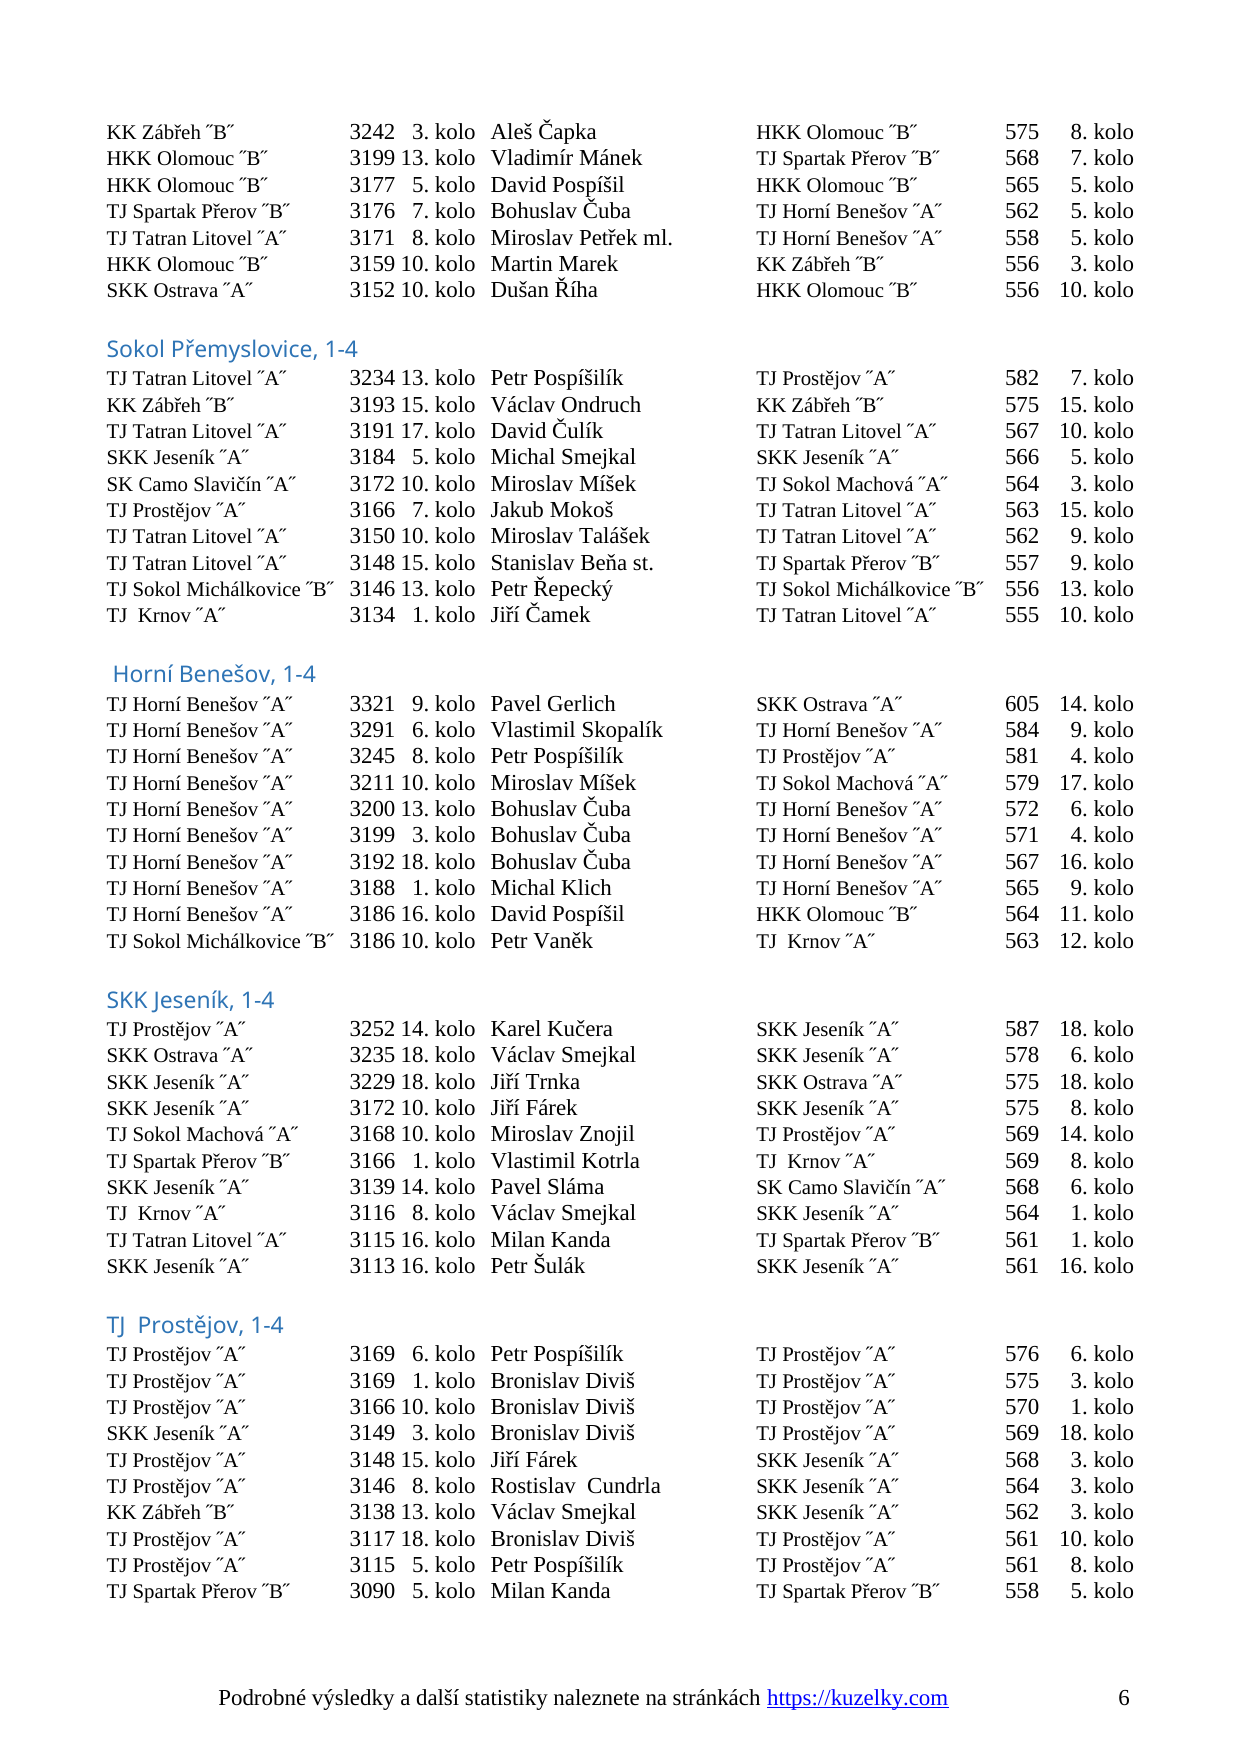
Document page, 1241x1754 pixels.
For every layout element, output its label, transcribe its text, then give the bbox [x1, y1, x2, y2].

text TJ Tatran Litovel ˝A˝ 3171 8. kolo Miroslav Petřek ml. TJ Horní Benešov ˝A˝ 558 5. kolo [106, 223, 1134, 250]
text SKK Ostrava ˝A˝ 3235 18. kolo Václav Smejkal SKK Jeseník ˝A˝ 578 6. kolo [106, 1041, 1134, 1068]
text TJ Sokol Machová ˝A˝ 3168 10. kolo Miroslav Znojil TJ Prostějov ˝A˝ 569 14. kolo [106, 1120, 1134, 1147]
text TJ Krnov ˝A˝ 3116 8. kolo Václav Smejkal SKK Jeseník ˝A˝ 564 1. kolo [106, 1199, 1134, 1226]
text TJ Tatran Litovel ˝A˝ 3148 15. kolo Stanislav Beňa st. TJ Spartak Přerov ˝B˝ 557 9. kolo [106, 549, 1134, 575]
text TJ Horní Benešov ˝A˝ 3200 13. kolo Bohuslav Čuba TJ Horní Benešov ˝A˝ 572 6. kolo [106, 795, 1134, 821]
text TJ Horní Benešov ˝A˝ 3186 16. kolo David Pospíšil HKK Olomouc ˝B˝ 564 11. kolo [106, 901, 1134, 927]
subtitle Horní Benešov, 1-4 [106, 658, 1134, 690]
text HKK Olomouc ˝B˝ 3199 13. kolo Vladimír Mánek TJ Spartak Přerov ˝B˝ 568 7. kolo [106, 144, 1134, 171]
text SKK Jeseník ˝A˝ 3139 14. kolo Pavel Sláma SK Camo Slavičín ˝A˝ 568 6. kolo [106, 1173, 1134, 1199]
subtitle TJ Prostějov, 1-4 [106, 1309, 1134, 1340]
text TJ Spartak Přerov ˝B˝ 3090 5. kolo Milan Kanda TJ Spartak Přerov ˝B˝ 558 5. kolo [106, 1577, 1134, 1604]
text TJ Sokol Michálkovice ˝B˝ 3186 10. kolo Petr Vaněk TJ Krnov ˝A˝ 563 12. kolo [106, 927, 1134, 953]
text TJ Prostějov ˝A˝ 3166 7. kolo Jakub Mokoš TJ Tatran Litovel ˝A˝ 563 15. kolo [106, 496, 1134, 522]
text TJ Tatran Litovel ˝A˝ 3234 13. kolo Petr Pospíšilík TJ Prostějov ˝A˝ 582 7. kolo [106, 364, 1134, 391]
subtitle SKK Jeseník, 1-4 [106, 984, 1134, 1015]
text TJ Tatran Litovel ˝A˝ 3115 16. kolo Milan Kanda TJ Spartak Přerov ˝B˝ 561 1. kolo [106, 1226, 1134, 1252]
text HKK Olomouc ˝B˝ 3177 5. kolo David Pospíšil HKK Olomouc ˝B˝ 565 5. kolo [106, 171, 1134, 197]
text TJ Tatran Litovel ˝A˝ 3150 10. kolo Miroslav Talášek TJ Tatran Litovel ˝A˝ 562 9. kolo [106, 522, 1134, 549]
text TJ Prostějov ˝A˝ 3115 5. kolo Petr Pospíšilík TJ Prostějov ˝A˝ 561 8. kolo [106, 1551, 1134, 1577]
text SKK Jeseník ˝A˝ 3149 3. kolo Bronislav Diviš TJ Prostějov ˝A˝ 569 18. kolo [106, 1419, 1134, 1446]
text TJ Spartak Přerov ˝B˝ 3176 7. kolo Bohuslav Čuba TJ Horní Benešov ˝A˝ 562 5. kolo [106, 197, 1134, 223]
text TJ Prostějov ˝A˝ 3117 18. kolo Bronislav Diviš TJ Prostějov ˝A˝ 561 10. kolo [106, 1525, 1134, 1551]
text TJ Prostějov ˝A˝ 3148 15. kolo Jiří Fárek SKK Jeseník ˝A˝ 568 3. kolo [106, 1446, 1134, 1472]
text KK Zábřeh ˝B˝ 3193 15. kolo Václav Ondruch KK Zábřeh ˝B˝ 575 15. kolo [106, 391, 1134, 417]
text TJ Horní Benešov ˝A˝ 3192 18. kolo Bohuslav Čuba TJ Horní Benešov ˝A˝ 567 16. kolo [106, 848, 1134, 874]
text TJ Horní Benešov ˝A˝ 3321 9. kolo Pavel Gerlich SKK Ostrava ˝A˝ 605 14. kolo [106, 690, 1134, 716]
text SKK Jeseník ˝A˝ 3184 5. kolo Michal Smejkal SKK Jeseník ˝A˝ 566 5. kolo [106, 443, 1134, 470]
text TJ Horní Benešov ˝A˝ 3245 8. kolo Petr Pospíšilík TJ Prostějov ˝A˝ 581 4. kolo [106, 742, 1134, 769]
text SKK Jeseník ˝A˝ 3113 16. kolo Petr Šulák SKK Jeseník ˝A˝ 561 16. kolo [106, 1252, 1134, 1278]
text HKK Olomouc ˝B˝ 3159 10. kolo Martin Marek KK Zábřeh ˝B˝ 556 3. kolo [106, 250, 1134, 276]
text TJ Prostějov ˝A˝ 3169 1. kolo Bronislav Diviš TJ Prostějov ˝A˝ 575 3. kolo [106, 1367, 1134, 1393]
text TJ Krnov ˝A˝ 3134 1. kolo Jiří Čamek TJ Tatran Litovel ˝A˝ 555 10. kolo [106, 602, 1134, 628]
text TJ Horní Benešov ˝A˝ 3211 10. kolo Miroslav Míšek TJ Sokol Machová ˝A˝ 579 17. kolo [106, 769, 1134, 795]
text TJ Prostějov ˝A˝ 3252 14. kolo Karel Kučera SKK Jeseník ˝A˝ 587 18. kolo [106, 1015, 1134, 1041]
text SKK Jeseník ˝A˝ 3172 10. kolo Jiří Fárek SKK Jeseník ˝A˝ 575 8. kolo [106, 1094, 1134, 1120]
text TJ Prostějov ˝A˝ 3169 6. kolo Petr Pospíšilík TJ Prostějov ˝A˝ 576 6. kolo [106, 1340, 1134, 1367]
text TJ Sokol Michálkovice ˝B˝ 3146 13. kolo Petr Řepecký TJ Sokol Michálkovice ˝B˝ 556 13. kolo [106, 575, 1134, 602]
text TJ Tatran Litovel ˝A˝ 3191 17. kolo David Čulík TJ Tatran Litovel ˝A˝ 567 10. kolo [106, 417, 1134, 443]
text KK Zábřeh ˝B˝ 3138 13. kolo Václav Smejkal SKK Jeseník ˝A˝ 562 3. kolo [106, 1498, 1134, 1525]
text SK Camo Slavičín ˝A˝ 3172 10. kolo Miroslav Míšek TJ Sokol Machová ˝A˝ 564 3. kolo [106, 470, 1134, 496]
text TJ Spartak Přerov ˝B˝ 3166 1. kolo Vlastimil Kotrla TJ Krnov ˝A˝ 569 8. kolo [106, 1147, 1134, 1173]
text TJ Horní Benešov ˝A˝ 3291 6. kolo Vlastimil Skopalík TJ Horní Benešov ˝A˝ 584 9. kolo [106, 716, 1134, 742]
text KK Zábřeh ˝B˝ 3242 3. kolo Aleš Čapka HKK Olomouc ˝B˝ 575 8. kolo [106, 118, 1134, 144]
text TJ Prostějov ˝A˝ 3166 10. kolo Bronislav Diviš TJ Prostějov ˝A˝ 570 1. kolo [106, 1393, 1134, 1419]
text SKK Jeseník ˝A˝ 3229 18. kolo Jiří Trnka SKK Ostrava ˝A˝ 575 18. kolo [106, 1068, 1134, 1094]
text SKK Ostrava ˝A˝ 3152 10. kolo Dušan Říha HKK Olomouc ˝B˝ 556 10. kolo [106, 276, 1134, 303]
text TJ Prostějov ˝A˝ 3146 8. kolo Rostislav Cundrla SKK Jeseník ˝A˝ 564 3. kolo [106, 1472, 1134, 1498]
text TJ Horní Benešov ˝A˝ 3199 3. kolo Bohuslav Čuba TJ Horní Benešov ˝A˝ 571 4. kolo [106, 821, 1134, 848]
text TJ Horní Benešov ˝A˝ 3188 1. kolo Michal Klich TJ Horní Benešov ˝A˝ 565 9. kolo [106, 874, 1134, 901]
subtitle Sokol Přemyslovice, 1-4 [106, 333, 1134, 364]
